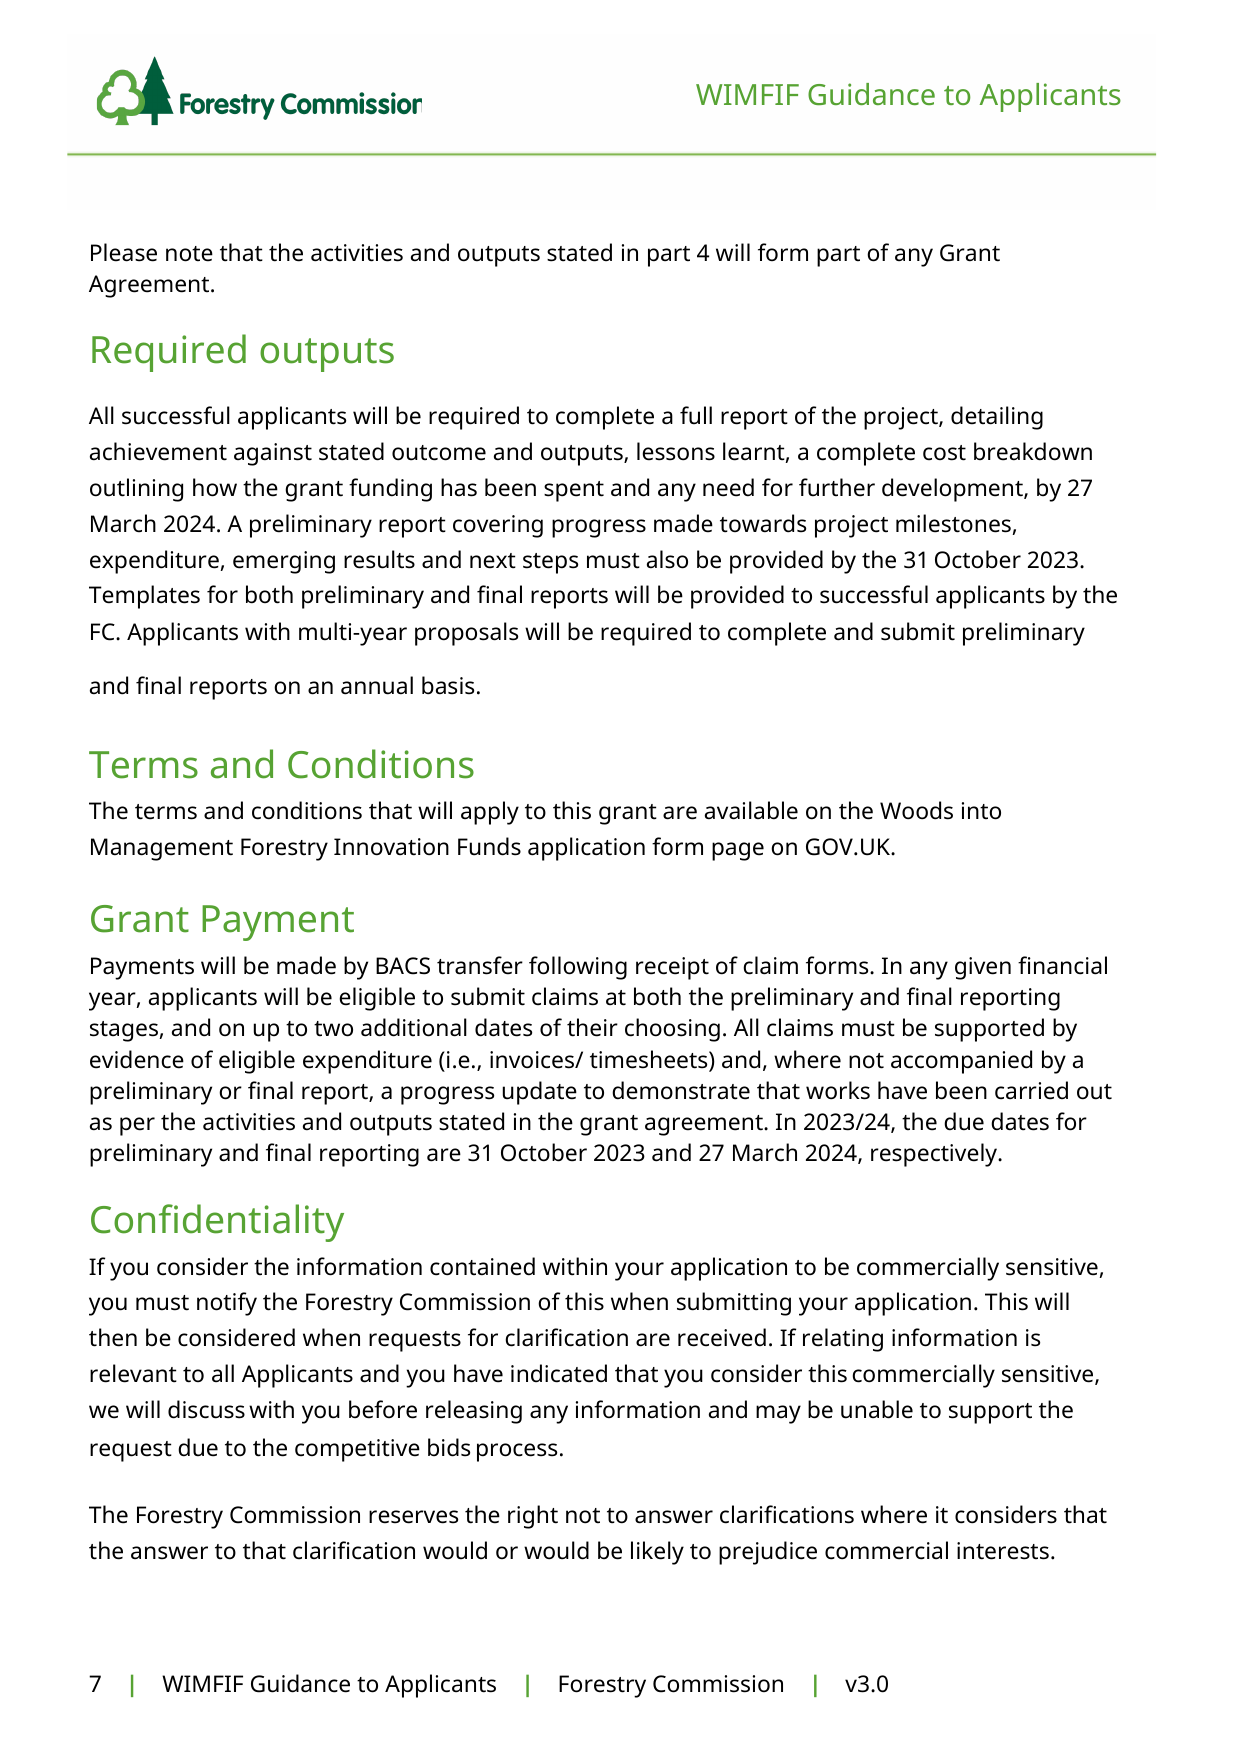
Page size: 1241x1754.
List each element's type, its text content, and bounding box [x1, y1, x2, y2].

subtitle Required outputs [89, 324, 1122, 375]
text Confidentiality [89, 1193, 1122, 1244]
text The Forestry Commission reserves the right not to answer clarifications where it considers that the answer to that clarification would or would be likely to prejudice commercial interests. [89, 1499, 1122, 1566]
subtitle Grant Payment [89, 892, 1122, 943]
subtitle All successful applicants will be required to complete a full report of the project, detailing achievement against stated outcome and outputs, lessons learnt, a complete cost breakdown outlining how the grant funding has been spent and any need for further development, by 27 March 2024. A preliminary report covering progress made towards project milestones, expenditure, emerging results and next steps must also be provided by the 31 October 2023. Templates for both preliminary and final reports will be provided to successful applicants by the FC. Applicants with multi-year proposals will be required to complete and submit preliminary and final reports on an annual basis. [89, 400, 1122, 705]
text Please note that the activities and outputs stated in part 4 will form part of any Grant Agreement. [89, 236, 1122, 299]
text If you consider the information contained within your application to be commercially sensitive, you must notify the Forestry Commission of this when submitting your application. This will then be considered when requests for clarification are received. If relating information is relevant to all Applicants and you have indicated that you consider this commercially sensitive, we will discuss with you before releasing any information and may be unable to support the request due to the competitive bids process. [89, 1250, 1122, 1464]
text Payments will be made by BACS transfer following receipt of claim forms. In any given financial year, applicants will be eligible to submit claims at both the preliminary and final reporting stages, and on up to two additional dates of their choosing. All claims must be supported by evidence of eligible expenditure (i.e., invoices/ timesheets) and, where not accompanied by a preliminary or final report, a progress update to demonstrate that works have been carried out as per the activities and outputs stated in the grant agreement. In 2023/24, the due dates for preliminary and final reporting are 31 October 2023 and 27 March 2024, respectively. [89, 949, 1122, 1168]
subtitle Terms and Conditions [89, 738, 1122, 789]
picture [67, 34, 1157, 210]
text The terms and conditions that will apply to this grant are available on the Woods into Management Forestry Innovation Funds application form page on GOV.UK. [89, 795, 1122, 862]
